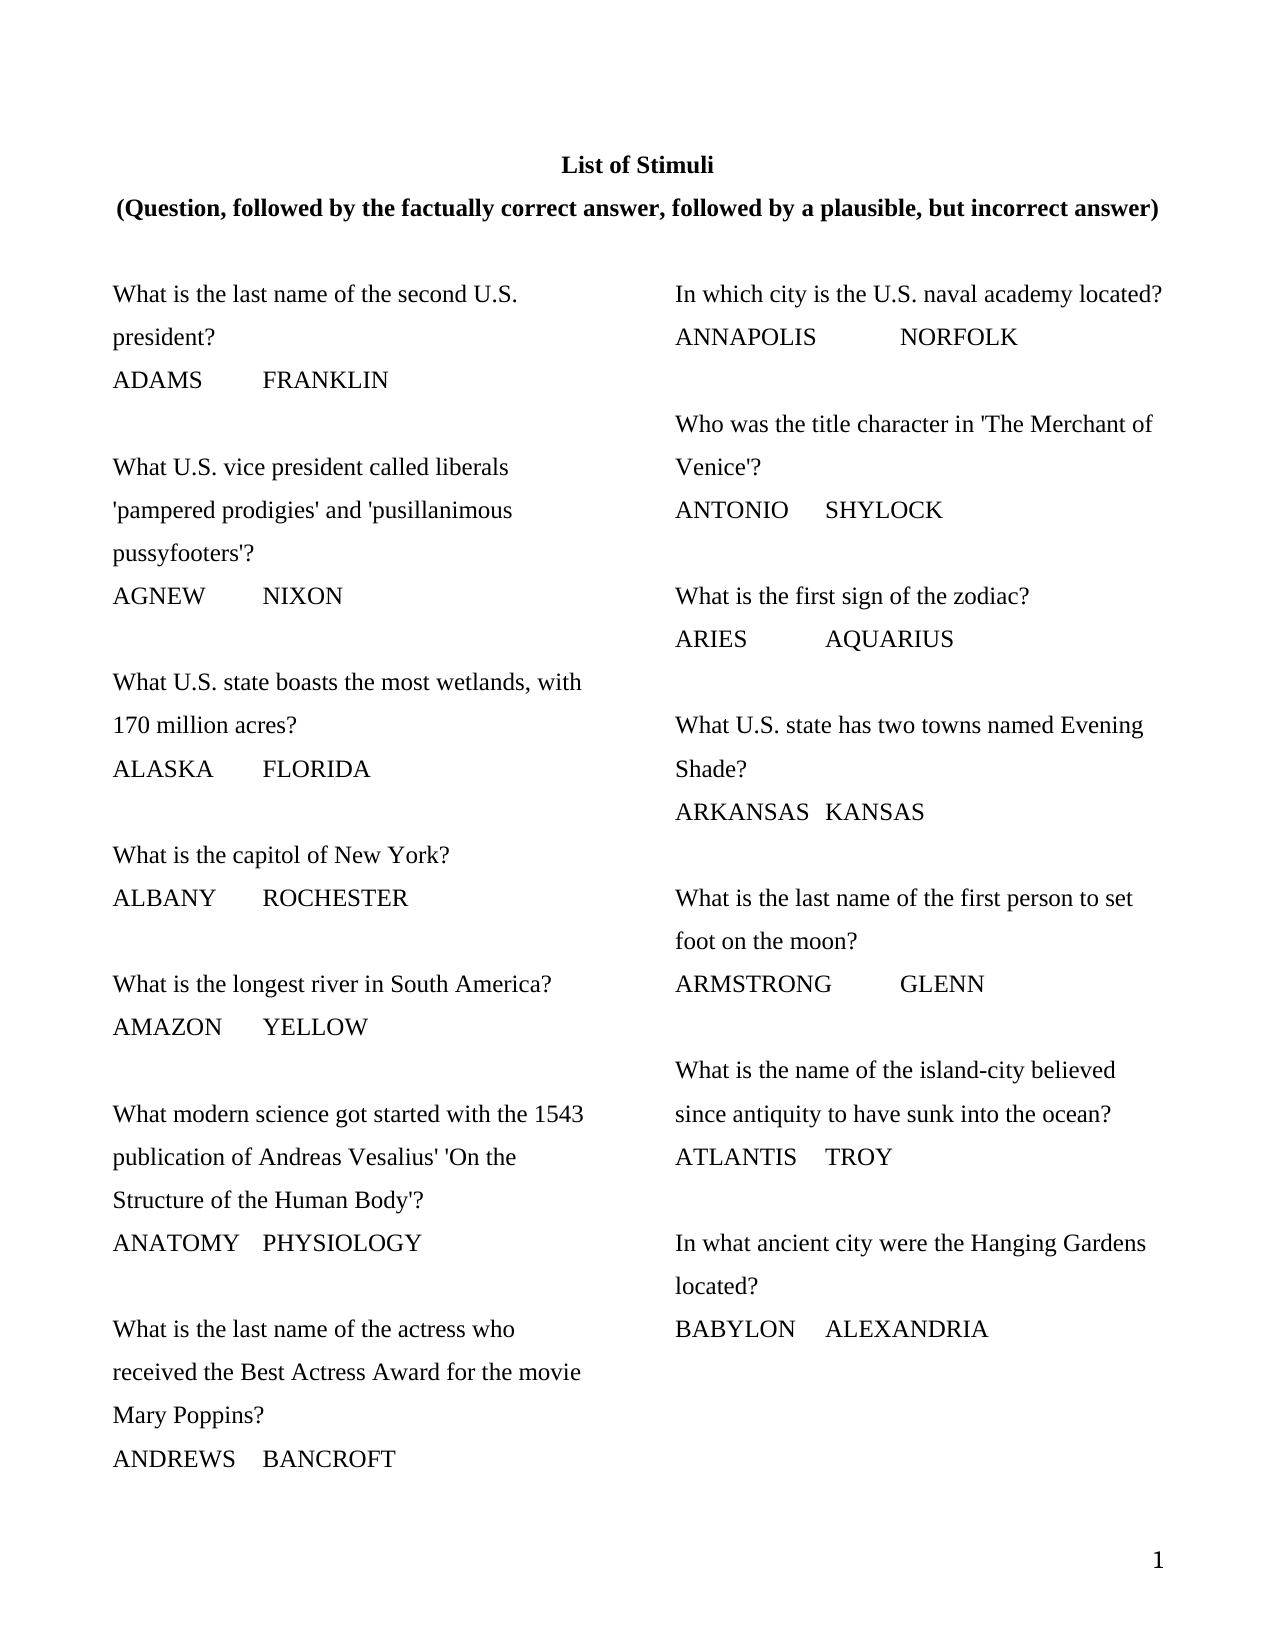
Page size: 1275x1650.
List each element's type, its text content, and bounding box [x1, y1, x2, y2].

text What is the longest river in South America? [112, 969, 600, 998]
text Who was the title character in 'The Merchant of Venice'? [675, 409, 1163, 481]
text ARMSTRONG GLENN [675, 969, 1163, 998]
text ADAMS FRANKLIN [112, 366, 600, 394]
text What modern science got started with the 1543 publication of Andreas Vesalius' 'On the Structure of the Human Body'? [112, 1099, 600, 1214]
text What U.S. state boasts the most wetlands, with 170 million acres? [112, 667, 600, 739]
text ARKANSAS KANSAS [675, 797, 1163, 826]
text ALBANY ROCHESTER [112, 883, 600, 912]
text (Question, followed by the factually correct answer, followed by a plausible, but incorrect answer) [112, 193, 1163, 222]
text What U.S. vice president called liberals 'pampered prodigies' and 'pusillanimous pussyfooters'? [112, 452, 600, 567]
text What is the first sign of the zodiac? [675, 581, 1163, 610]
text ARIES AQUARIUS [675, 624, 1163, 653]
text In which city is the U.S. naval academy located? [675, 279, 1163, 308]
text ANDREWS BANCROFT [112, 1444, 600, 1472]
text ANATOMY PHYSIOLOGY [112, 1228, 600, 1257]
text ALASKA FLORIDA [112, 754, 600, 782]
text ANTONIO SHYLOCK [675, 495, 1163, 524]
text ATLANTIS TROY [675, 1142, 1163, 1171]
text ANNAPOLIS NORFOLK [675, 322, 1163, 351]
text What is the capitol of New York? [112, 840, 600, 869]
text AMAZON YELLOW [112, 1012, 600, 1041]
text In what ancient city were the Hanging Gardens located? [675, 1228, 1163, 1300]
text What is the last name of the actress who received the Best Actress Award for the movie Mary Poppins? [112, 1314, 600, 1429]
text BABYLON ALEXANDRIA [675, 1314, 1163, 1343]
text What is the name of the island-city believed since antiquity to have sunk into the ocean? [675, 1056, 1163, 1127]
text What is the last name of the first person to set foot on the moon? [675, 883, 1163, 955]
text What is the last name of the second U.S. president? [112, 279, 600, 351]
text What U.S. state has two towns named Evening Shade? [675, 711, 1163, 782]
text List of Stimuli [112, 150, 1163, 179]
text AGNEW NIXON [112, 581, 600, 610]
